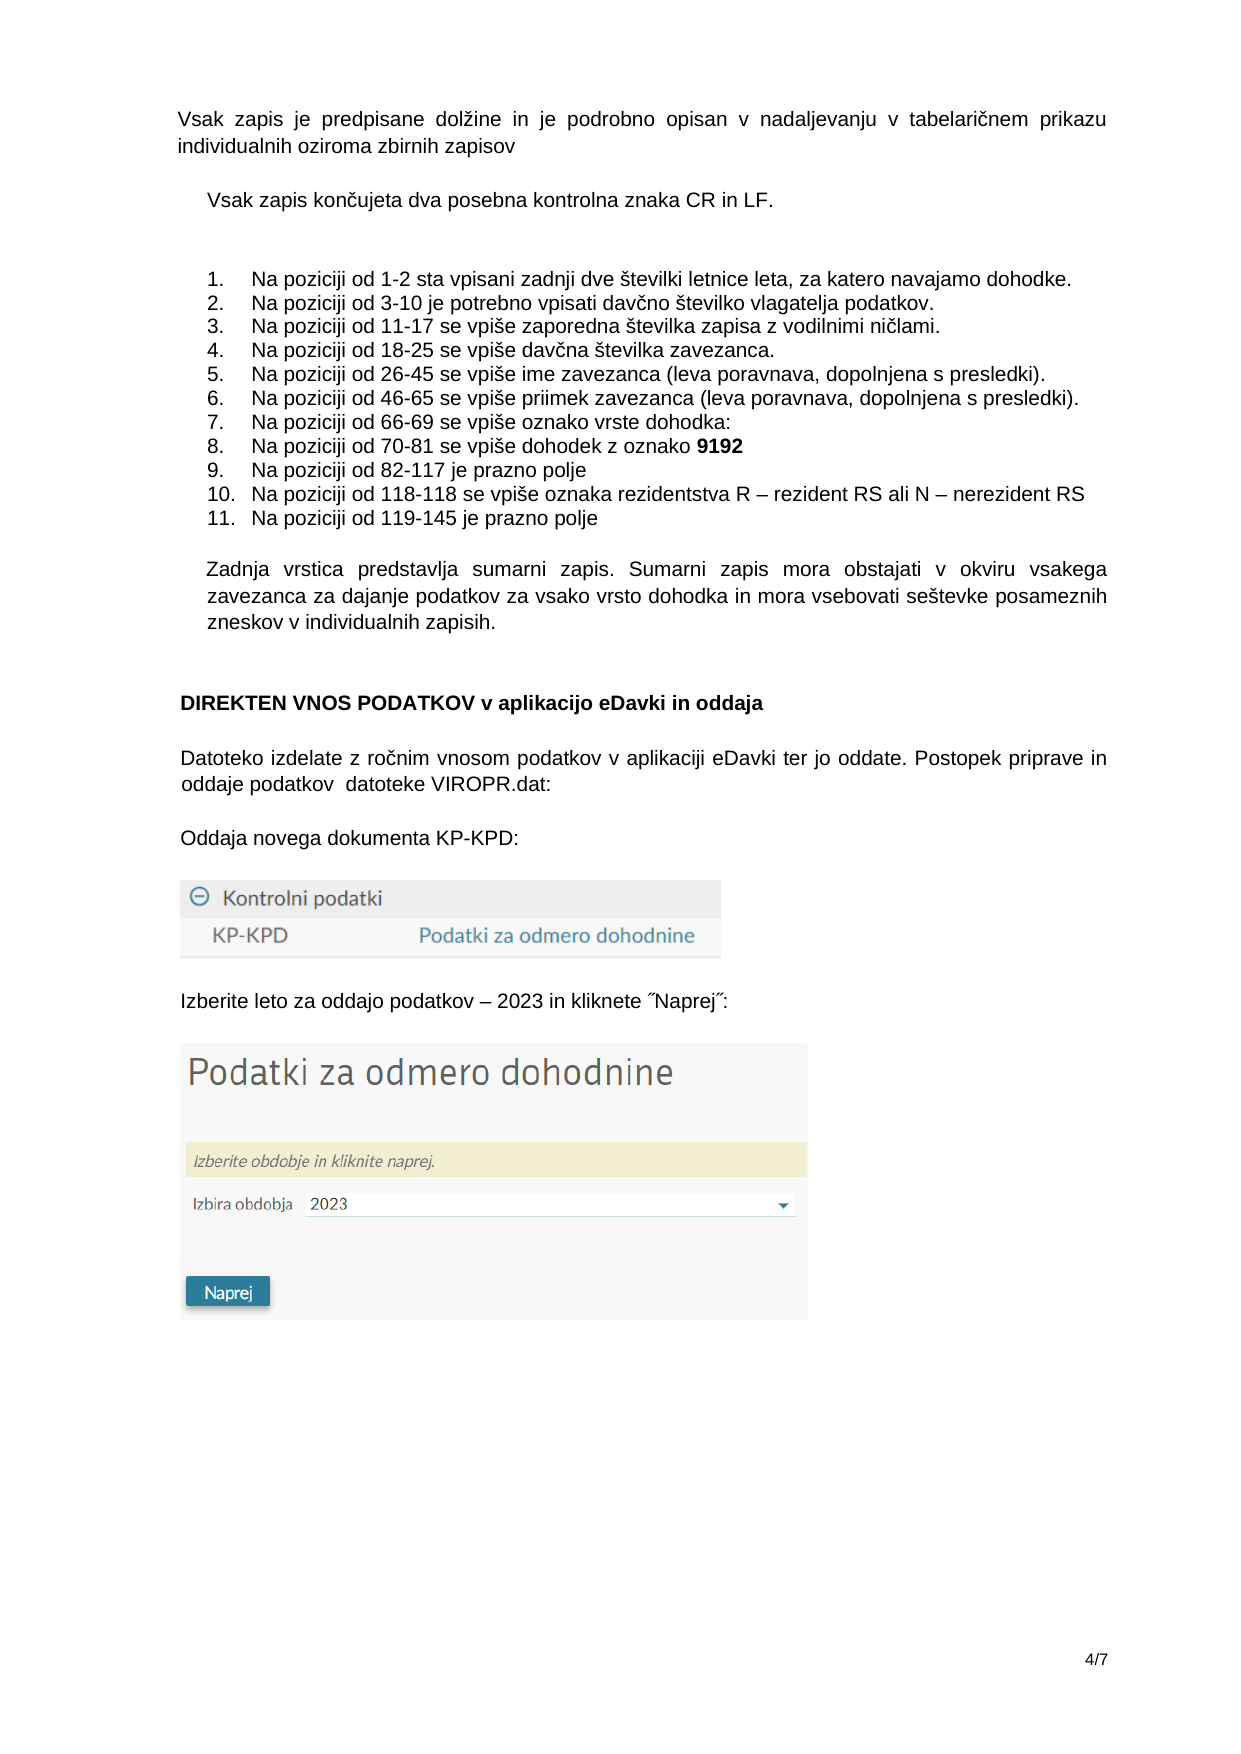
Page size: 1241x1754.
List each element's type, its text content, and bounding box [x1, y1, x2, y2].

list Na poziciji od 26-45 se vpiše ime zavezanca (leva poravnava, dopolnjena s presledki). [207, 362, 1108, 386]
list Na poziciji od 1-2 sta vpisani zadnji dve številki letnice leta, za katero navajamo dohodke. [207, 266, 1108, 290]
list Zadnja vrstica predstavlja sumarni zapis. Sumarni zapis mora obstajati v okviru vsakega zavezanca za dajanje podatkov za vsako vrsto dohodka in mora vsebovati seštevke posameznih zneskov v individualnih zapisih. [206, 557, 1108, 634]
list Na poziciji od 119-145 je prazno polje [207, 506, 1108, 530]
list Na poziciji od 70-81 se vpiše dohodek z oznako 9192 [207, 434, 1108, 458]
text Oddaja novega dokumenta KP-KPD: [180, 826, 1108, 850]
list Na poziciji od 11-17 se vpiše zaporedna številka zapisa z vodilnimi ničlami. [207, 314, 1108, 338]
list Na poziciji od 18-25 se vpiše davčna številka zavezanca. [207, 338, 1108, 362]
list Vsak zapis končujeta dva posebna kontrolna znaka CR in LF. [207, 185, 1108, 212]
picture [180, 1043, 808, 1320]
list Na poziciji od 118-118 se vpiše oznaka rezidentstva R – rezident RS ali N – nerezident RS [207, 482, 1108, 506]
list Na poziciji od 46-65 se vpiše priimek zavezanca (leva poravnava, dopolnjena s presledki). [207, 386, 1108, 410]
list Na poziciji od 66-69 se vpiše oznako vrste dohodka: [207, 410, 1108, 434]
list Na poziciji od 3-10 je potrebno vpisati davčno številko vlagatelja podatkov. [207, 290, 1108, 314]
list Vsak zapis je predpisane dolžine in je podrobno opisan v nadaljevanju v tabelaričnem prikazu individualnih oziroma zbirnih zapisov [177, 104, 1108, 158]
text DIREKTEN VNOS PODATKOV v aplikacijo eDavki in oddaja [180, 691, 1108, 715]
list Na poziciji od 82-117 je prazno polje [207, 458, 1108, 482]
text Izberite leto za oddajo podatkov – 2023 in kliknete ˝Naprej˝: [180, 989, 1108, 1013]
picture [180, 880, 722, 959]
text Datoteko izdelate z ročnim vnosom podatkov v aplikaciji eDavki ter jo oddate. Postopek priprave in oddaje podatkov datoteke VIROPR.dat: [180, 745, 1108, 796]
